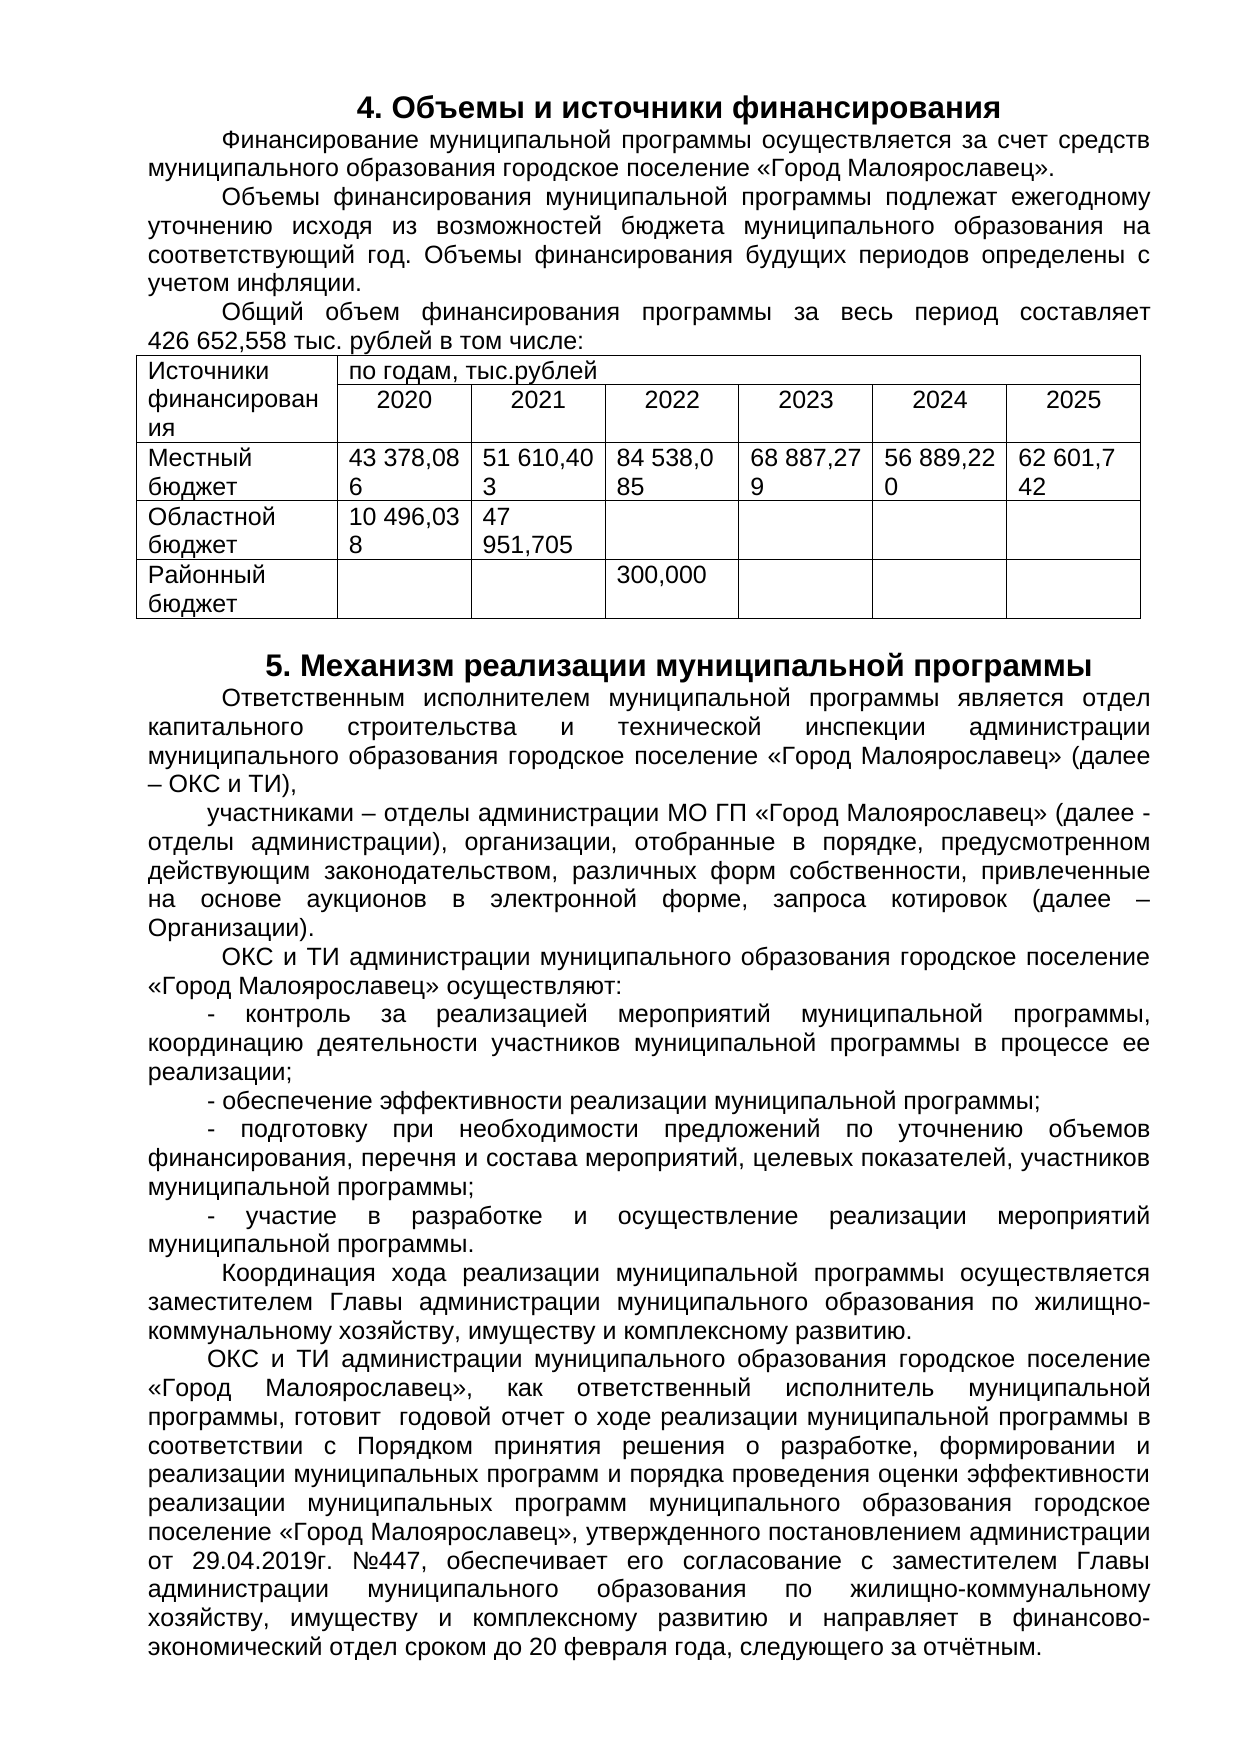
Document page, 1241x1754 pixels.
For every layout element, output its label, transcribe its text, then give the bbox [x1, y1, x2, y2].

table_cell 300,000 [606, 560, 738, 617]
table_cell 2021 [472, 385, 605, 442]
table_cell Областной бюджет [137, 501, 337, 559]
text 5. Механизм реализации муниципальной программы [148, 647, 1152, 683]
table_cell 2022 [606, 385, 738, 442]
table_cell 62 601,742 [1007, 443, 1140, 500]
table_cell 68 887,279 [739, 443, 872, 500]
text - контроль за реализацией мероприятий муниципальной программы, координацию деятельности участников муниципальной программы в процессе ее реализации; [148, 999, 1152, 1086]
table_header Источники финансирования [137, 356, 337, 442]
text ОКС и ТИ администрации муниципального образования городское поселение «Город Малоярославец» осуществляют: [148, 942, 1152, 999]
table_cell [472, 560, 605, 617]
table_cell 2025 [1007, 385, 1140, 442]
text Объемы финансирования муниципальной программы подлежат ежегодному уточнению исходя из возможностей бюджета муниципального образования на соответствующий год. Объемы финансирования будущих периодов определены с учетом инфляции. [148, 182, 1152, 297]
table_cell [606, 501, 738, 559]
table_cell [1007, 501, 1140, 559]
table_cell 2024 [873, 385, 1006, 442]
table_cell 2020 [338, 385, 471, 442]
table_cell 84 538,085 [606, 443, 738, 500]
table_cell [739, 501, 872, 559]
table_cell 51 610,403 [472, 443, 605, 500]
text Координация хода реализации муниципальной программы осуществляется заместителем Главы администрации муниципального образования по жилищно-коммунальному хозяйству, имуществу и комплексному развитию. [148, 1258, 1152, 1344]
table_cell Местный бюджет [137, 443, 337, 500]
text Общий объем финансирования программы за весь период составляет 426 652,558 тыс. рублей в том числе: [148, 297, 1152, 354]
table_cell [873, 560, 1006, 617]
table_header по годам, тыс.рублей [338, 356, 1140, 384]
text участниками – отделы администрации МО ГП «Город Малоярославец» (далее - отделы администрации), организации, отобранные в порядке, предусмотренном действующим законодательством, различных форм собственности, привлеченные на основе аукционов в электронной форме, запроса котировок (далее – Организации). [148, 798, 1152, 942]
text - подготовку при необходимости предложений по уточнению объемов финансирования, перечня и состава мероприятий, целевых показателей, участников муниципальной программы; [148, 1114, 1152, 1201]
text Финансирование муниципальной программы осуществляется за счет средств муниципального образования городское поселение «Город Малоярославец». [148, 124, 1152, 182]
text ОКС и ТИ администрации муниципального образования городское поселение «Город Малоярославец», как ответственный исполнитель муниципальной программы, готовит годовой отчет о ходе реализации муниципальной программы в соответствии с Порядком принятия решения о разработке, формировании и реализации муниципальных программ и порядка проведения оценки эффективности реализации муниципальных программ муниципального образования городское поселение «Город Малоярославец», утвержденного постановлением администрации от 29.04.2019г. №447, обеспечивает его согласование с заместителем Главы администрации муниципального образования по жилищно-коммунальному хозяйству, имуществу и комплексному развитию и направляет в финансово-экономический отдел сроком до 20 февраля года, следующего за отчётным. [148, 1344, 1152, 1661]
table_cell 56 889,220 [873, 443, 1006, 500]
text - обеспечение эффективности реализации муниципальной программы; [148, 1086, 1152, 1114]
text 4. Объемы и источники финансирования [148, 89, 1152, 124]
table_cell 2023 [739, 385, 872, 442]
table_cell Районный бюджет [137, 560, 337, 617]
text - участие в разработке и осуществление реализации мероприятий муниципальной программы. [148, 1201, 1152, 1258]
table_cell [873, 501, 1006, 559]
table_cell 10 496,038 [338, 501, 471, 559]
table_cell [1007, 560, 1140, 617]
table_cell [739, 560, 872, 617]
table_cell 47 951,705 [472, 501, 605, 559]
table_cell 43 378,086 [338, 443, 471, 500]
text Ответственным исполнителем муниципальной программы является отдел капитального строительства и технической инспекции администрации муниципального образования городское поселение «Город Малоярославец» (далее – ОКС и ТИ), [148, 683, 1152, 798]
table_cell [338, 560, 471, 617]
